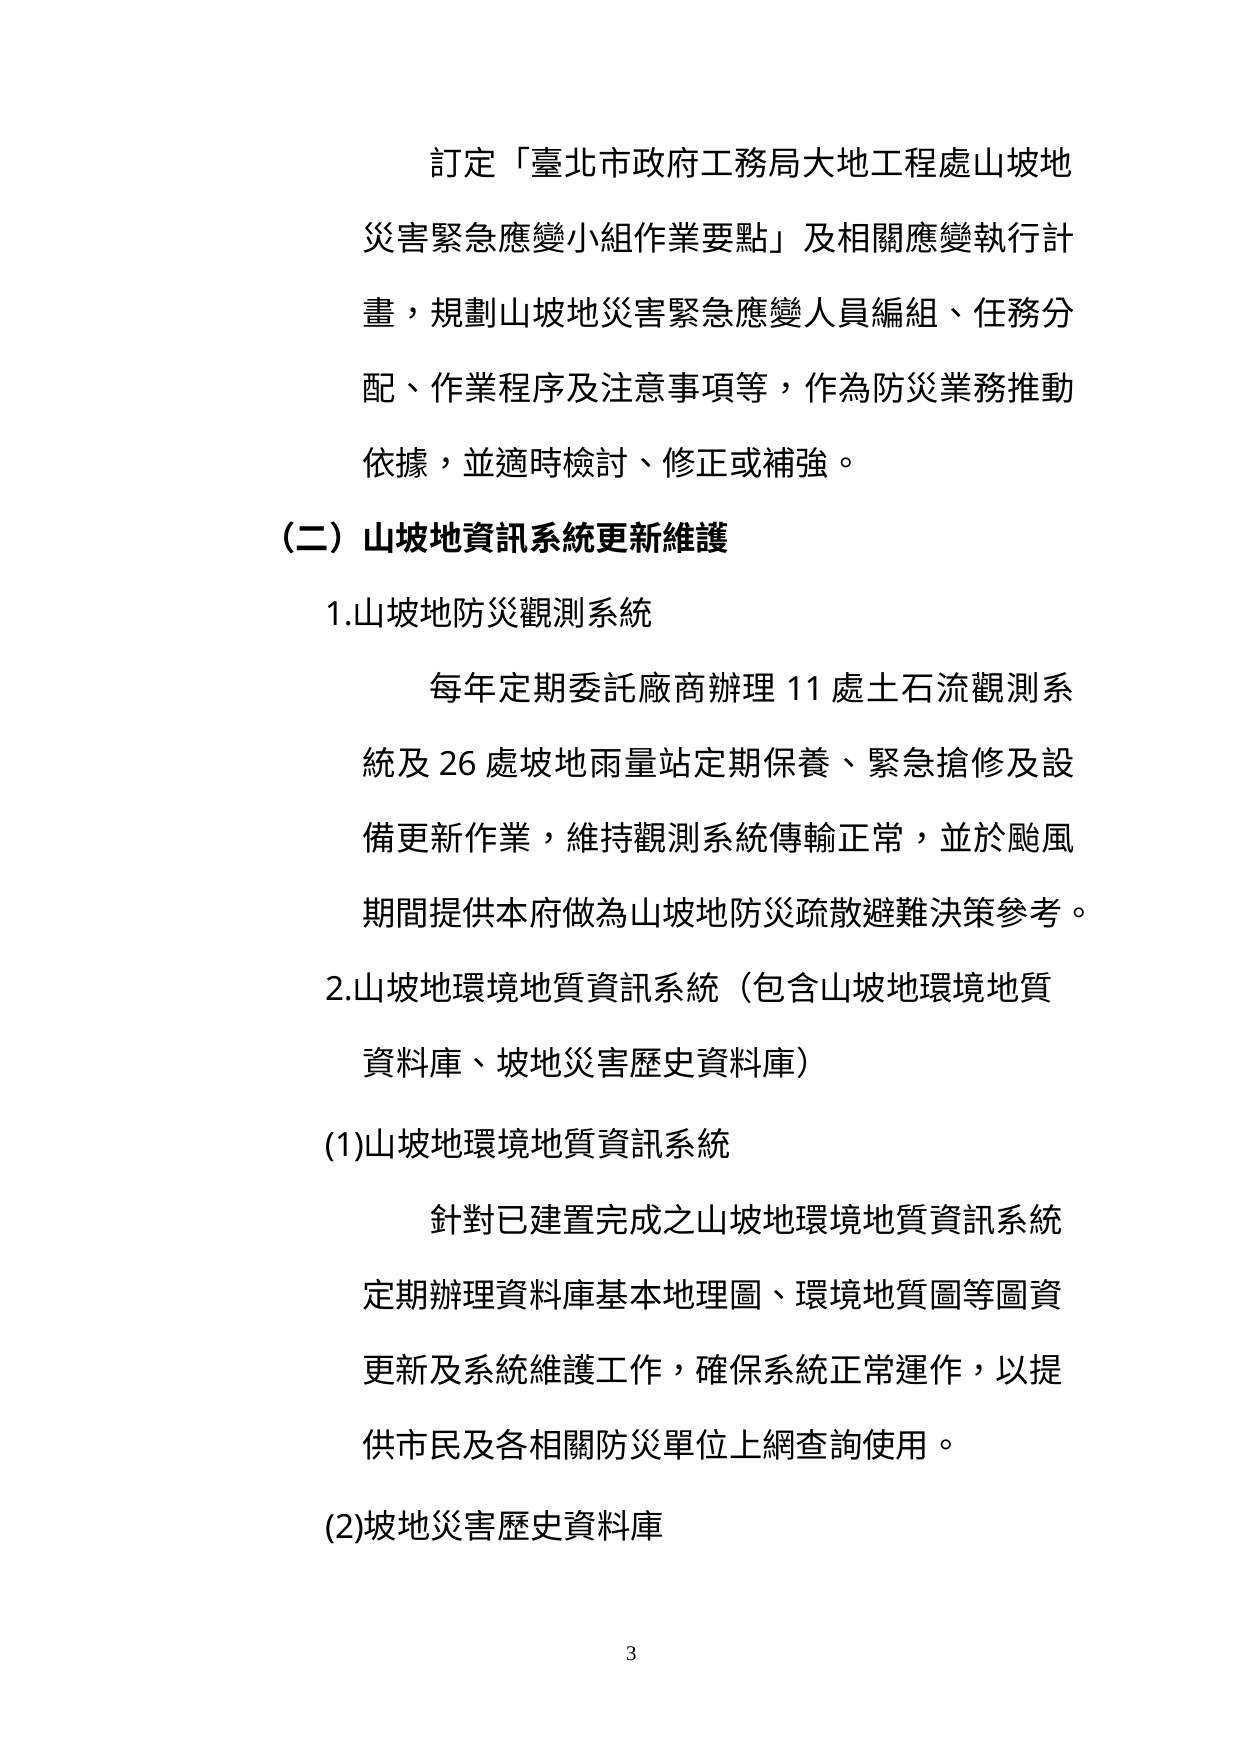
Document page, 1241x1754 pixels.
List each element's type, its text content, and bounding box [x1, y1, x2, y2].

text 每年定期委託廠商辦理11處土石流觀測系統及26處坡地雨量站定期保養、緊急搶修及設備更新作業，維持觀測系統傳輸正常，並於颱風期間提供本府做為山坡地防災疏散避難決策參考。 [362, 649, 1075, 949]
text 1.山坡地防災觀測系統 [187, 574, 1075, 649]
text (2)坡地災害歷史資料庫 [325, 1486, 1075, 1561]
text (1)山坡地環境地質資訊系統 [187, 1105, 1075, 1180]
text 針對已建置完成之山坡地環境地質資訊系統定期辦理資料庫基本地理圖、環境地質圖等圖資更新及系統維護工作，確保系統正常運作，以提供市民及各相關防災單位上網查詢使用。 [362, 1180, 1075, 1480]
text 訂定「臺北市政府工務局大地工程處山坡地災害緊急應變小組作業要點」及相關應變執行計畫，規劃山坡地災害緊急應變人員編組、任務分配、作業程序及注意事項等，作為防災業務推動依據，並適時檢討、修正或補強。 [362, 124, 1075, 499]
text （二）山坡地資訊系統更新維護 [262, 499, 1075, 574]
text 2.山坡地環境地質資訊系統（包含山坡地環境地質資料庫、坡地災害歷史資料庫） [325, 949, 1075, 1099]
